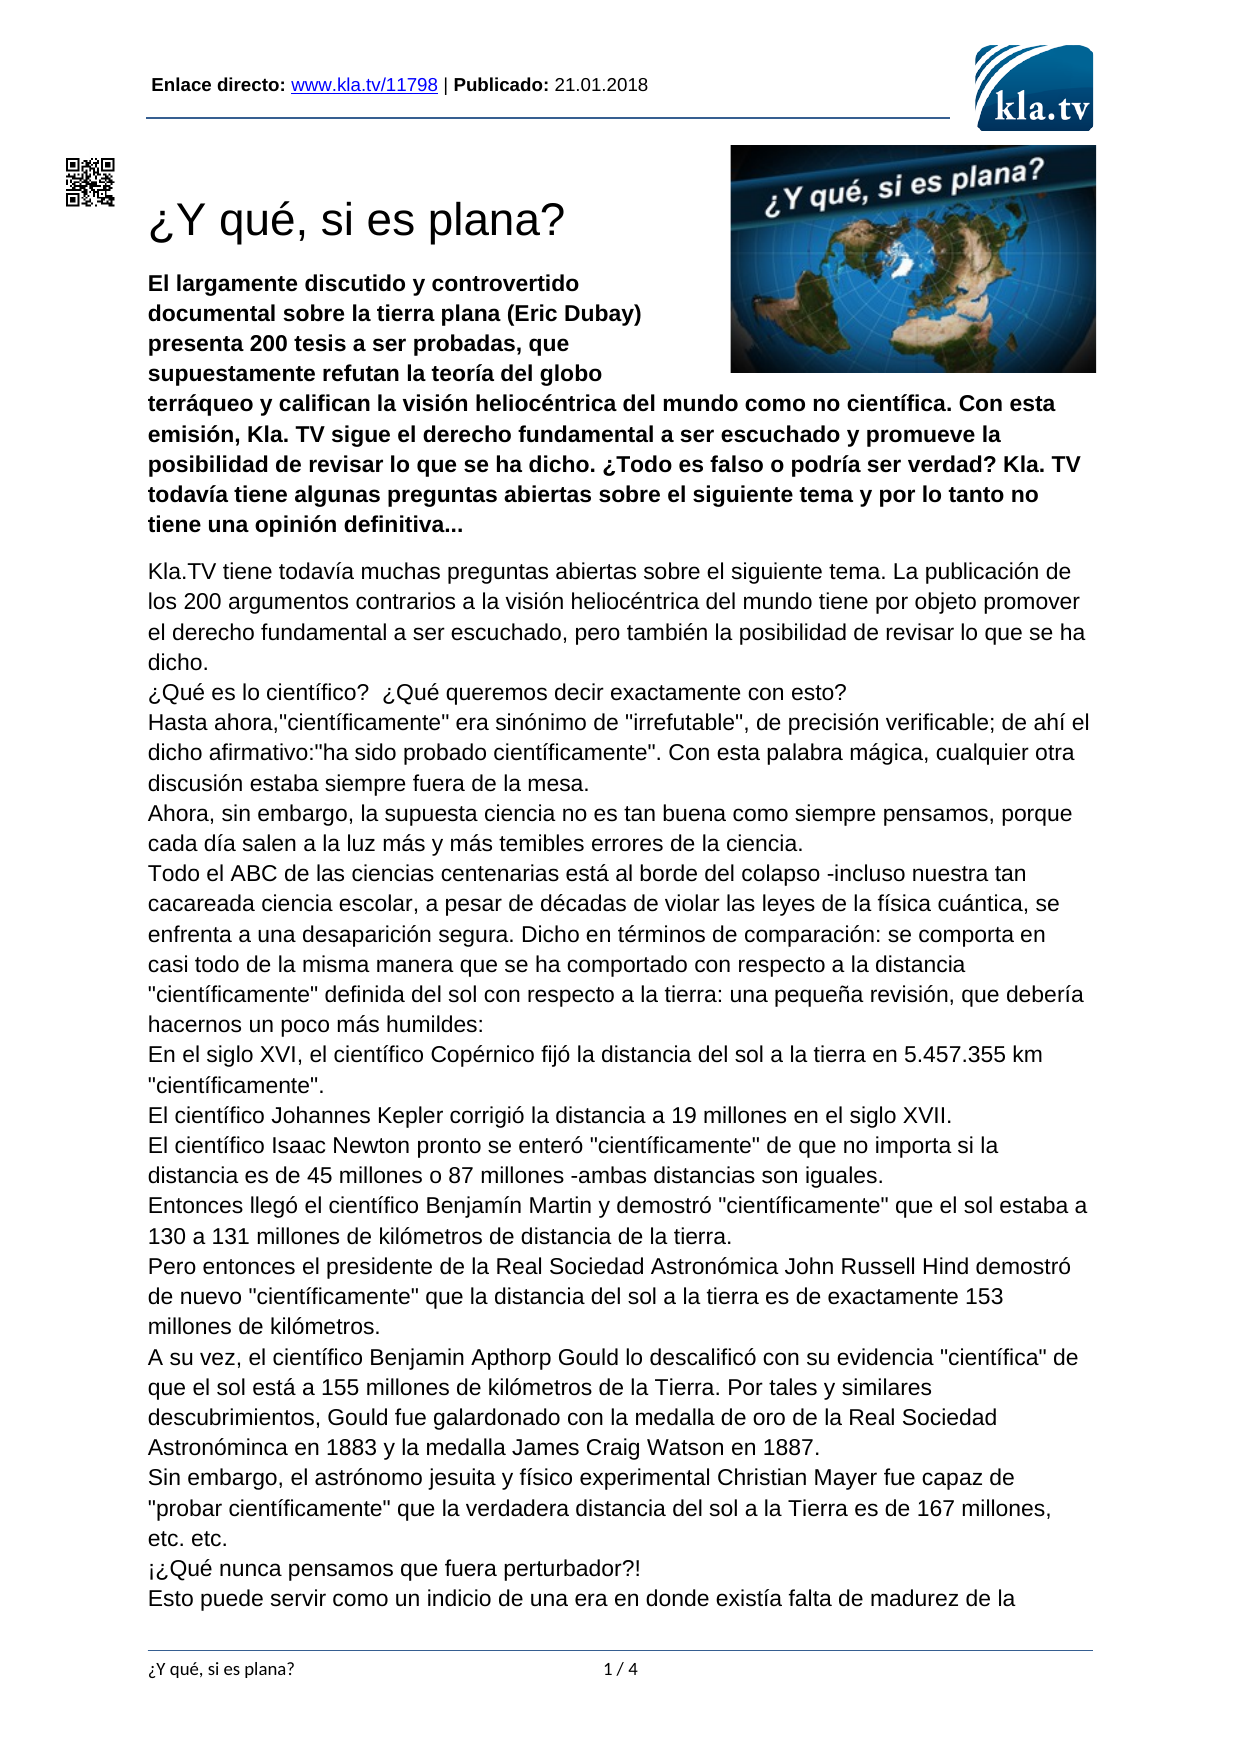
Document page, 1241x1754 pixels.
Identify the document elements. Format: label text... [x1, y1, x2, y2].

text ¿Y qué, si es plana? [148, 192, 1093, 245]
text El largamente discutido y controvertido documental sobre la tierra plana (Eric Dubay) presenta 200 tesis a ser probadas, que supuestamente refutan la teoría del globo terráqueo y califican la visión heliocéntrica del mundo como no científica. Con esta emisión, Kla. TV sigue el derecho fundamental a ser escuchado y promueve la posibilidad de revisar lo que se ha dicho. ¿Todo es falso o podría ser verdad? Kla. TV todavía tiene algunas preguntas abiertas sobre el siguiente tema y por lo tanto no tiene una opinión definitiva... [148, 269, 1093, 537]
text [148, 558, 1093, 1611]
